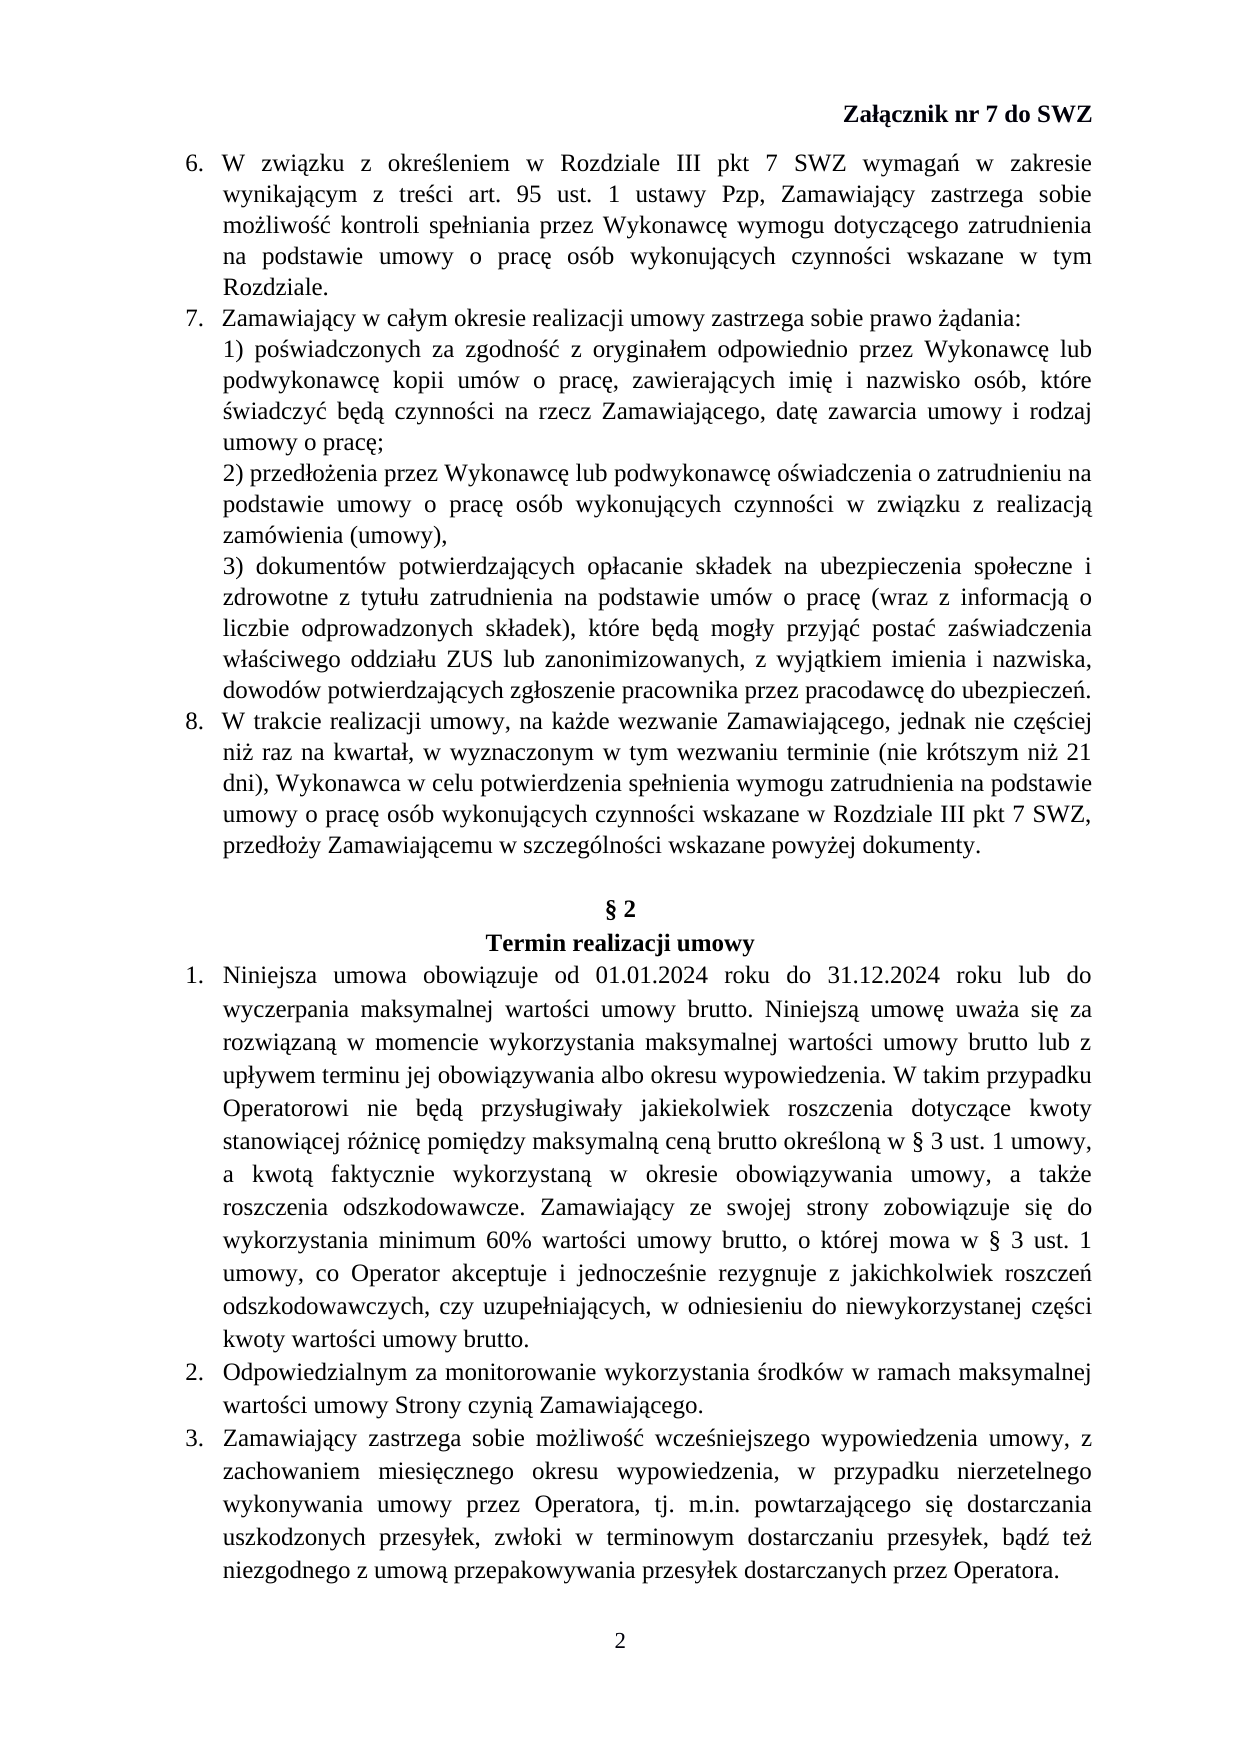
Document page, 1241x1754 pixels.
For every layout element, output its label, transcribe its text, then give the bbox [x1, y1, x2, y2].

list W związku z określeniem w Rozdziale III pkt 7 SWZ wymagań w zakresie wynikającym z treści art. 95 ust. 1 ustawy Pzp, Zamawiający zastrzega sobie możliwość kontroli spełniania przez Wykonawcę wymogu dotyczącego zatrudnienia na podstawie umowy o pracę osób wykonujących czynności wskazane w tym Rozdziale. [185, 148, 1093, 301]
text 3) dokumentów potwierdzających opłacanie składek na ubezpieczenia społeczne i zdrowotne z tytułu zatrudnienia na podstawie umów o pracę (wraz z informacją o liczbie odprowadzonych składek), które będą mogły przyjąć postać zaświadczenia właściwego oddziału ZUS lub zanonimizowanych, z wyjątkiem imienia i nazwiska, dowodów potwierdzających zgłoszenie pracownika przez pracodawcę do ubezpieczeń. [223, 551, 1093, 704]
text 1) poświadczonych za zgodność z oryginałem odpowiednio przez Wykonawcę lub podwykonawcę kopii umów o pracę, zawierających imię i nazwisko osób, które świadczyć będą czynności na rzecz Zamawiającego, datę zawarcia umowy i rodzaj umowy o pracę; [223, 334, 1093, 456]
text § 2 [148, 894, 1093, 923]
list Odpowiedzialnym za monitorowanie wykorzystania środków w ramach maksymalnej wartości umowy Strony czynią Zamawiającego. [185, 1357, 1093, 1419]
list W trakcie realizacji umowy, na każde wezwanie Zamawiającego, jednak nie częściej niż raz na kwartał, w wyznaczonym w tym wezwaniu terminie (nie krótszym niż 21 dni), Wykonawca w celu potwierdzenia spełnienia wymogu zatrudnienia na podstawie umowy o pracę osób wykonujących czynności wskazane w Rozdziale III pkt 7 SWZ, przedłoży Zamawiającemu w szczególności wskazane powyżej dokumenty. [185, 706, 1093, 859]
list Niniejsza umowa obowiązuje od 01.01.2024 roku do 31.12.2024 roku lub do wyczerpania maksymalnej wartości umowy brutto. Niniejszą umowę uważa się za rozwiązaną w momencie wykorzystania maksymalnej wartości umowy brutto lub z upływem terminu jej obowiązywania albo okresu wypowiedzenia. W takim przypadku Operatorowi nie będą przysługiwały jakiekolwiek roszczenia dotyczące kwoty stanowiącej różnicę pomiędzy maksymalną ceną brutto określoną w § 3 ust. 1 umowy, a kwotą faktycznie wykorzystaną w okresie obowiązywania umowy, a także roszczenia odszkodowawcze. Zamawiający ze swojej strony zobowiązuje się do wykorzystania minimum 60% wartości umowy brutto, o której mowa w § 3 ust. 1 umowy, co Operator akceptuje i jednocześnie rezygnuje z jakichkolwiek roszczeń odszkodowawczych, czy uzupełniających, w odniesieniu do niewykorzystanej części kwoty wartości umowy brutto. [185, 961, 1093, 1353]
text Termin realizacji umowy [148, 928, 1093, 956]
list Zamawiający zastrzega sobie możliwość wcześniejszego wypowiedzenia umowy, z zachowaniem miesięcznego okresu wypowiedzenia, w przypadku nierzetelnego wykonywania umowy przez Operatora, tj. m.in. powtarzającego się dostarczania uszkodzonych przesyłek, zwłoki w terminowym dostarczaniu przesyłek, bądź też niezgodnego z umową przepakowywania przesyłek dostarczanych przez Operatora. [185, 1423, 1093, 1584]
text 2) przedłożenia przez Wykonawcę lub podwykonawcę oświadczenia o zatrudnieniu na podstawie umowy o pracę osób wykonujących czynności w związku z realizacją zamówienia (umowy), [223, 458, 1093, 549]
list Zamawiający w całym okresie realizacji umowy zastrzega sobie prawo żądania: [185, 303, 1093, 332]
